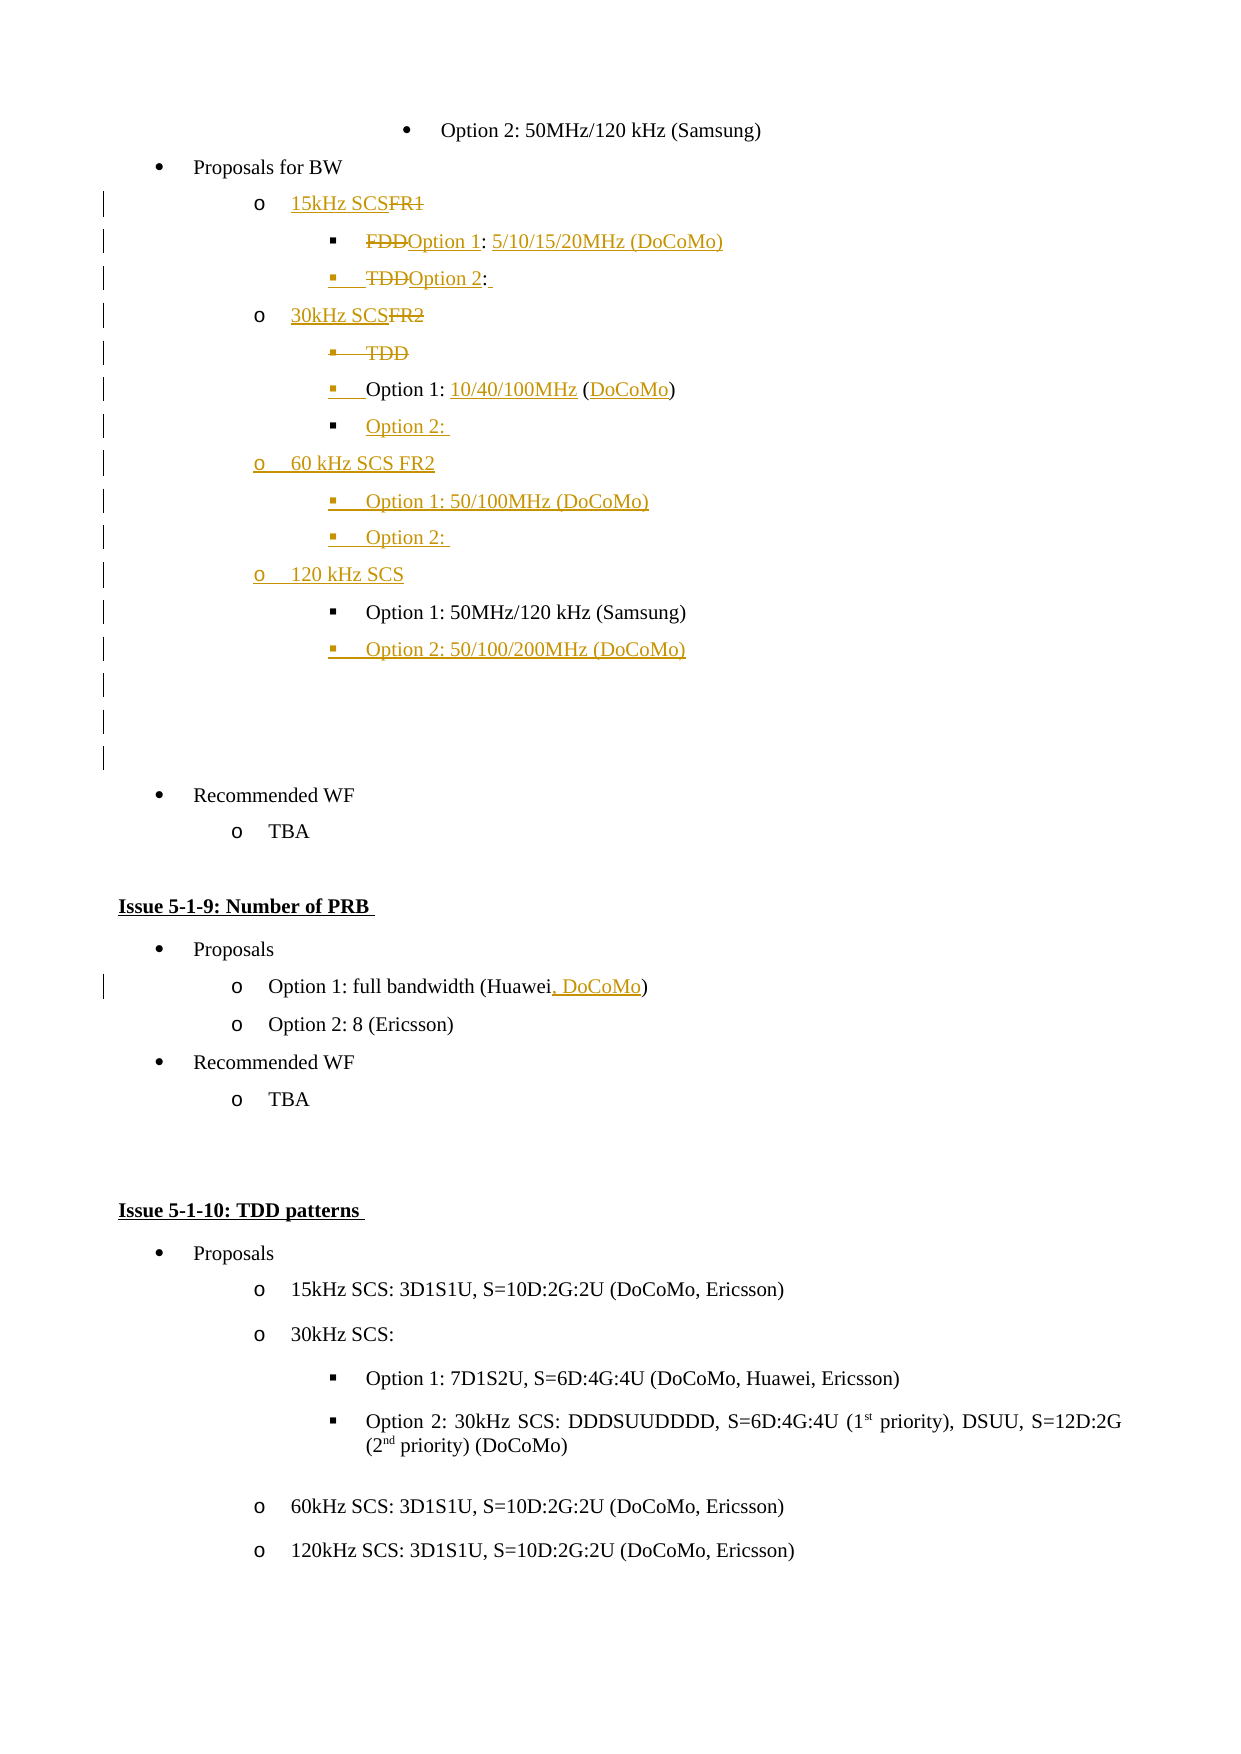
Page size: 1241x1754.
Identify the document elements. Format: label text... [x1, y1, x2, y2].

list Option 2: 50MHz/120 kHz (Samsung) [403, 118, 1122, 142]
list 60kHz SCS: 3D1S1U, S=10D:2G:2U (DoCoMo, Ericsson) [253, 1494, 1122, 1519]
text Issue 5-1-9: Number of PRB [118, 894, 1122, 918]
list Recommended WF [156, 1050, 1122, 1074]
list Option 1: full bandwidth (Huawei) [231, 973, 1122, 999]
list TBA [231, 1087, 1122, 1112]
list TBA [231, 819, 1122, 845]
list Option 1: 50MHz/120 kHz (Samsung) [328, 600, 1122, 624]
text Issue 5-1-10: TDD patterns [118, 1198, 1122, 1222]
list Proposals for BW [156, 154, 1122, 179]
list 30kHz SCS: [253, 1322, 1122, 1347]
list 15kHz SCS: 3D1S1U, S=10D:2G:2U (DoCoMo, Ericsson) [253, 1277, 1122, 1303]
list Proposals [156, 937, 1122, 961]
list Recommended WF [156, 783, 1122, 807]
list Option 2: 8 (Ericsson) [231, 1012, 1122, 1037]
list Proposals [156, 1241, 1122, 1265]
list : [328, 229, 1122, 253]
list Option 2: 30kHz SCS: DDDSUUDDDD, S=6D:4G:4U (1st priority), DSUU, S=12D:2G (2nd priority) (DoCoMo) [328, 1409, 1122, 1457]
list 120kHz SCS: 3D1S1U, S=10D:2G:2U (DoCoMo, Ericsson) [253, 1538, 1122, 1564]
list : [328, 266, 1122, 290]
list Option 1: () [328, 377, 1122, 401]
list Option 1: 7D1S2U, S=6D:4G:4U (DoCoMo, Huawei, Ericsson) [328, 1366, 1122, 1390]
